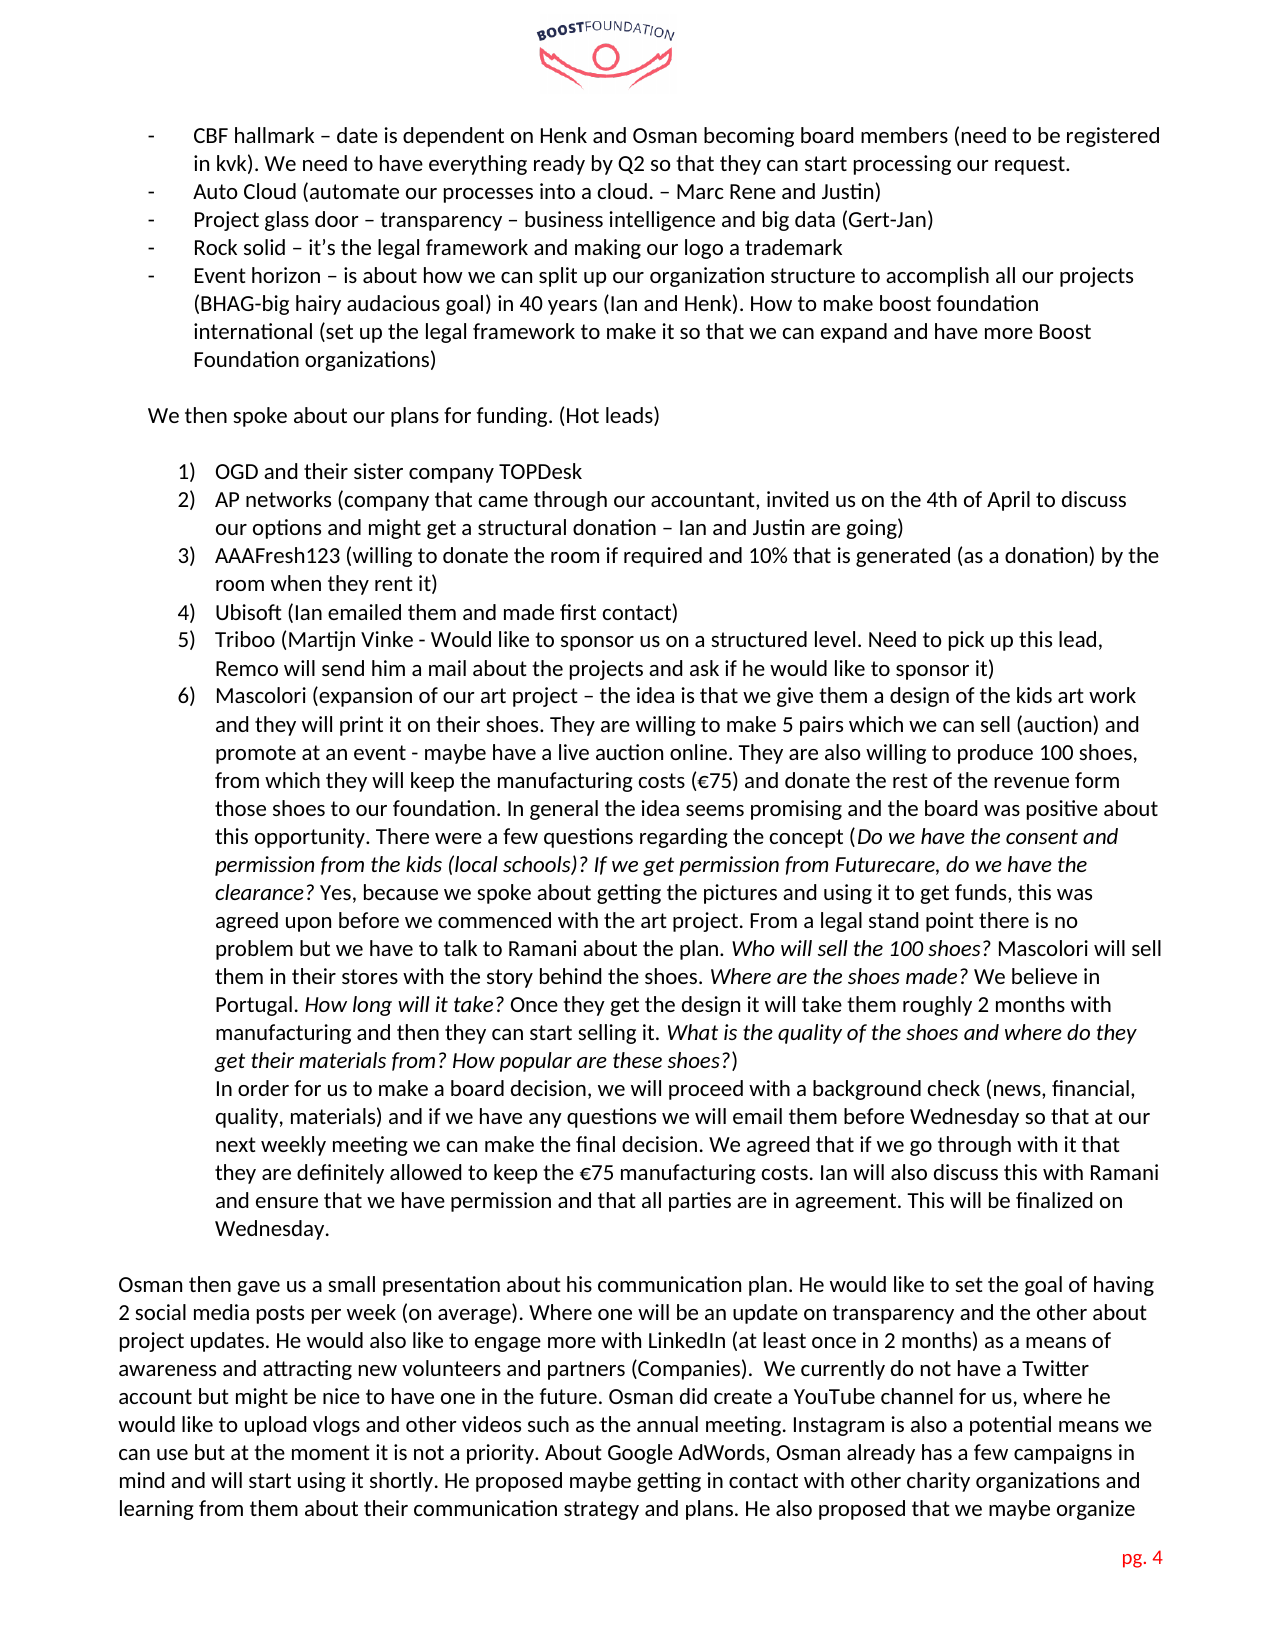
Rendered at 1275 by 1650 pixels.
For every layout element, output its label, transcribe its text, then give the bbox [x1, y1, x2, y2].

text - CBF hallmark – date is dependent on Henk and Osman becoming board members (need to be registered in kvk). We need to have everything ready by Q2 so that they can start processing our request. [148, 121, 1162, 177]
text - Auto Cloud (automate our processes into a cloud. – Marc Rene and Justin) [148, 177, 1162, 205]
list AAAFresh123 (willing to donate the room if required and 10% that is generated (as a donation) by the room when they rent it) [177, 542, 1162, 598]
text - Rock solid – it’s the legal framework and making our logo a trademark [148, 233, 1162, 261]
list Triboo (Martijn Vinke - Would like to sponsor us on a structured level. Need to pick up this lead, Remco will send him a mail about the projects and ask if he would like to sponsor it) [177, 626, 1162, 682]
list In order for us to make a board decision, we will proceed with a background check (news, financial, quality, materials) and if we have any questions we will email them before Wednesday so that at our next weekly meeting we can make the final decision. We agreed that if we go through with it that they are definitely allowed to keep the €75 manufacturing costs. Ian will also discuss this with Ramani and ensure that we have permission and that all parties are in agreement. This will be finalized on Wednesday. [215, 1074, 1162, 1242]
list Ubisoft (Ian emailed them and made first contact) [177, 598, 1162, 626]
list OGD and their sister company TOPDesk [177, 457, 1162, 486]
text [118, 1270, 1162, 1522]
text - Event horizon – is about how we can split up our organization structure to accomplish all our projects (BHAG-big hairy audacious goal) in 40 years (Ian and Henk). How to make boost foundation international (set up the legal framework to make it so that we can expand and have more Boost Foundation organizations) [148, 261, 1162, 373]
text We then spoke about our plans for funding. (Hot leads) [148, 401, 1162, 429]
list AP networks (company that came through our accountant, invited us on the 4th of April to discuss our options and might get a structural donation – Ian and Justin are going) [177, 486, 1162, 542]
list Mascolori (expansion of our art project – the idea is that we give them a design of the kids art work and they will print it on their shoes. They are willing to make 5 pairs which we can sell (auction) and promote at an event - maybe have a live auction online. They are also willing to produce 100 shoes, from which they will keep the manufacturing costs (€75) and donate the rest of the revenue form those shoes to our foundation. In general the idea seems promising and the board was positive about this opportunity. There were a few questions regarding the concept (Do we have the consent and permission from the kids (local schools)? If we get permission from Futurecare, do we have the clearance? Yes, because we spoke about getting the pictures and using it to get funds, this was agreed upon before we commenced with the art project. From a legal stand point there is no problem but we have to talk to Ramani about the plan. Who will sell the 100 shoes? Mascolori will sell them in their stores with the story behind the shoes. Where are the shoes made? We believe in Portugal. How long will it take? Once they get the design it will take them roughly 2 months with manufacturing and then they can start selling it. What is the quality of the shoes and where do they get their materials from? How popular are these shoes?) [177, 682, 1162, 1074]
text - Project glass door – transparency – business intelligence and big data (Gert-Jan) [148, 205, 1162, 233]
picture [534, 14, 677, 94]
